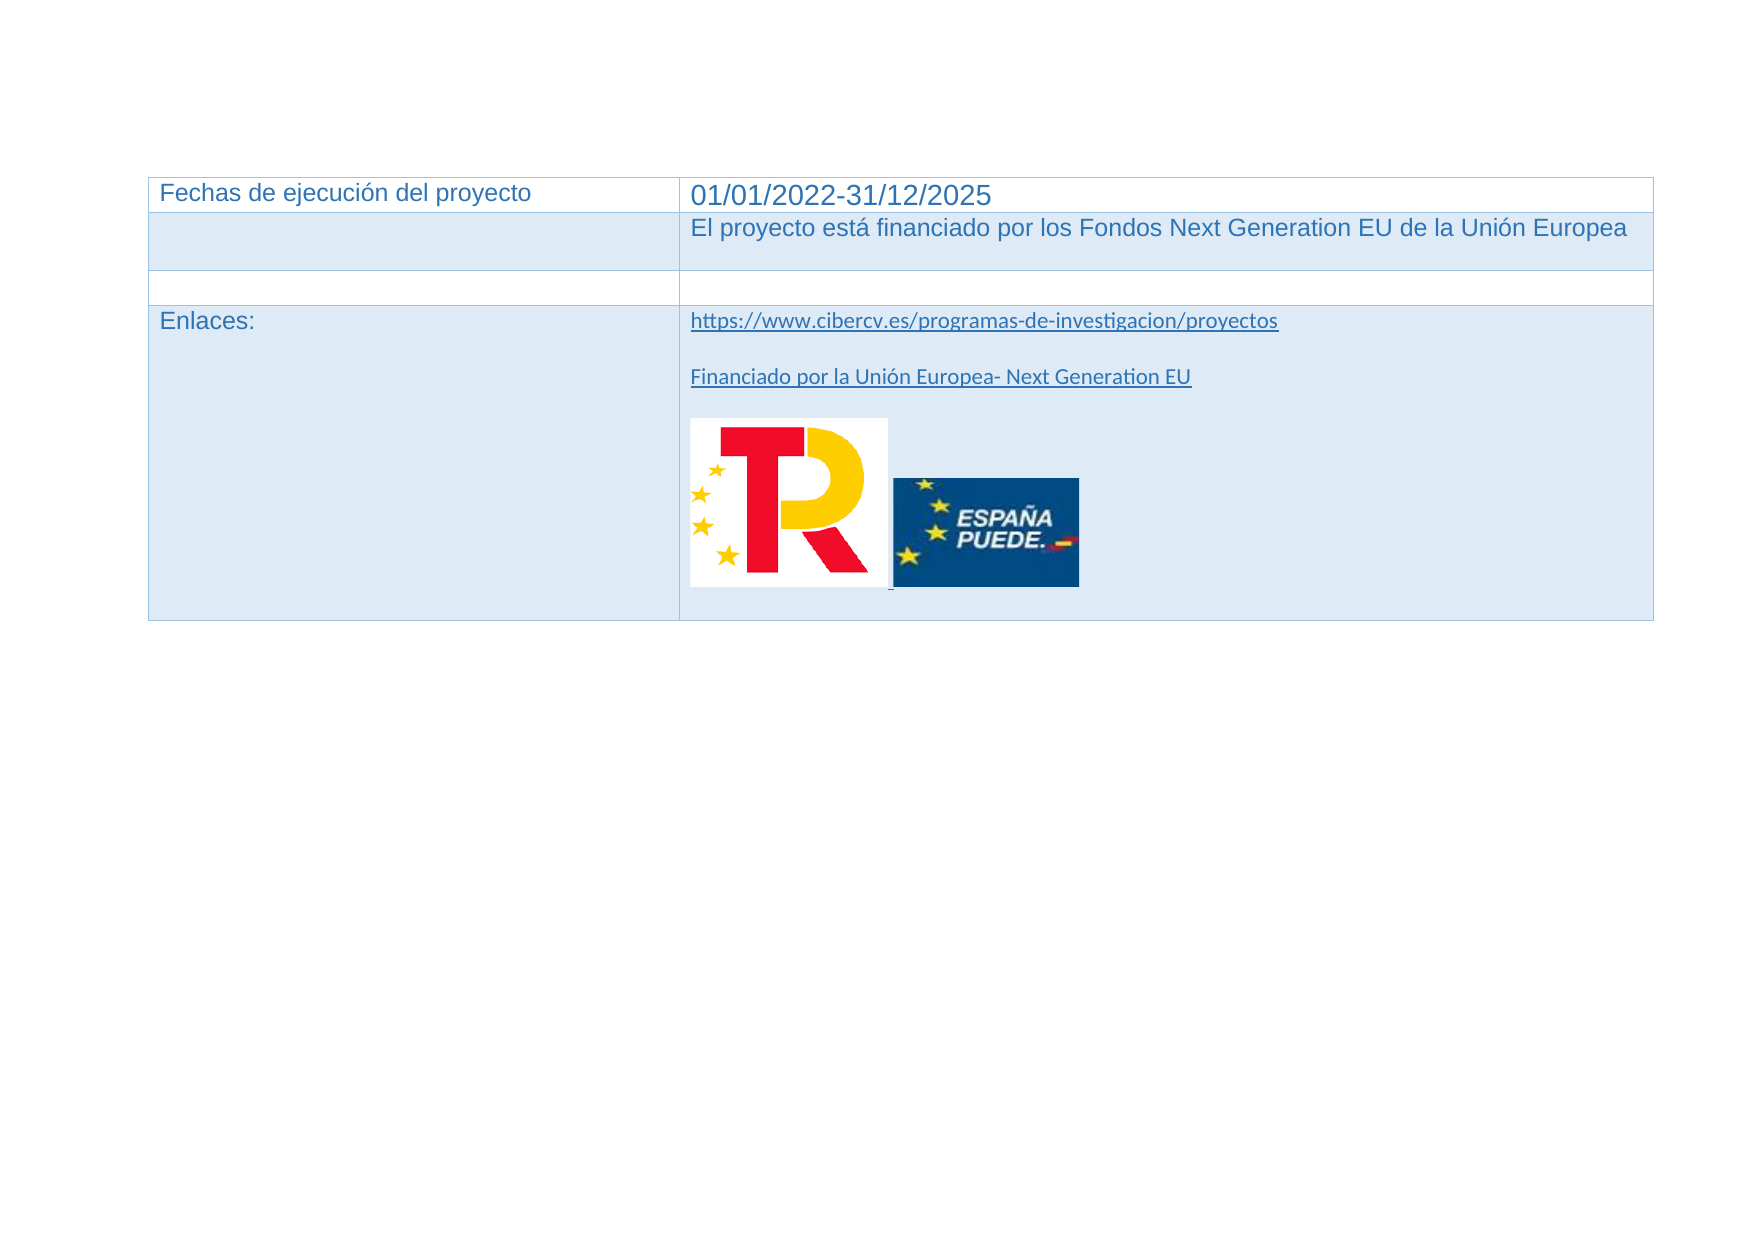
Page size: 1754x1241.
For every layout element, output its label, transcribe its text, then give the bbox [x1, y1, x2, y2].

table_cell [680, 271, 1653, 305]
table_cell [149, 271, 679, 305]
table_cell El proyecto está financiado por los Fondos Next Generation EU de la Unión Europea [680, 213, 1653, 270]
table_cell https://www.cibercv.es/programas-de-investigacion/proyectos Financiado por la Unión Europea- Next Generation EU [680, 306, 1653, 620]
table_cell [149, 213, 679, 270]
picture [690, 418, 889, 587]
table_cell Fechas de ejecución del proyecto [149, 178, 679, 212]
table_cell Enlaces: [149, 306, 679, 620]
table_cell 01/01/2022-31/12/2025 [680, 178, 1653, 212]
